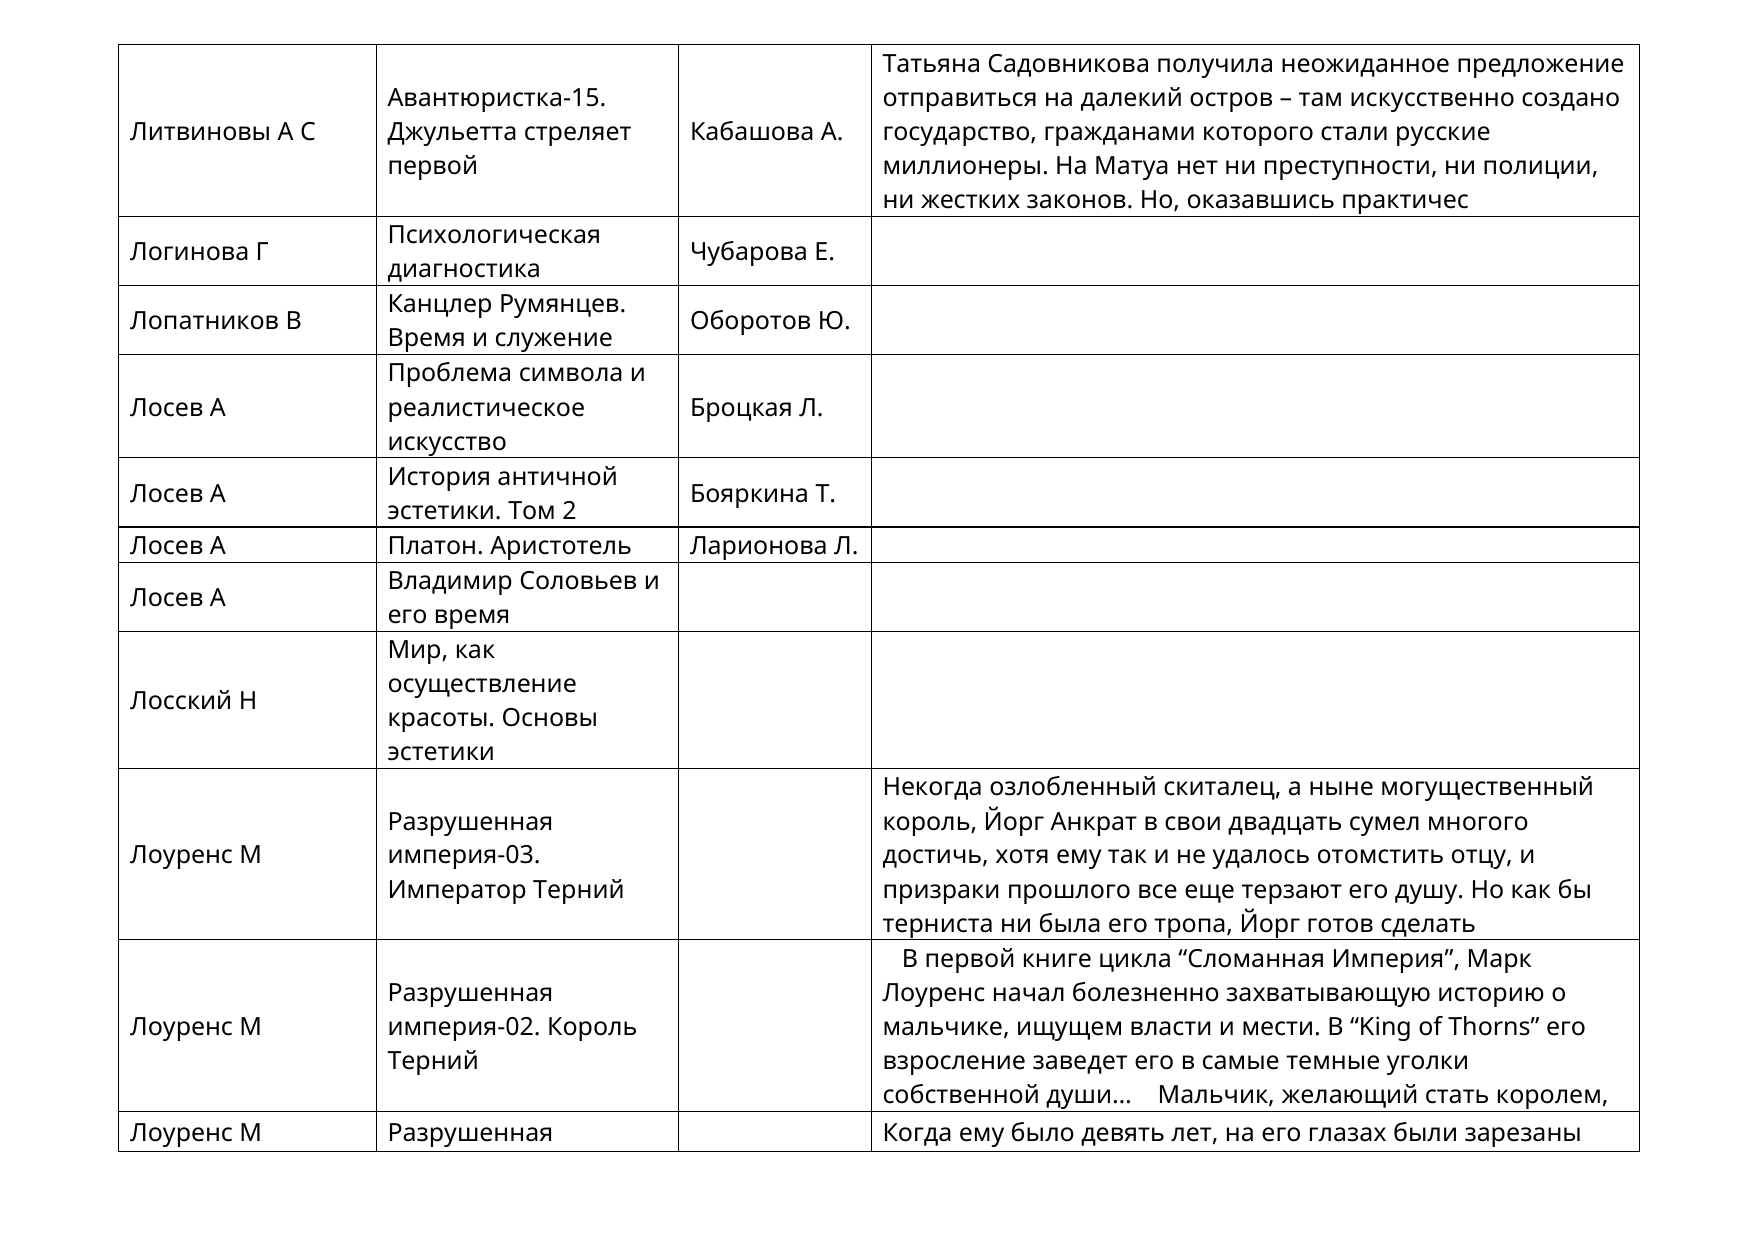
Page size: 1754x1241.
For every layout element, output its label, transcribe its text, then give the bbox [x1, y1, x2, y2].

table_cell Авантюристка-15. Джульетта стреляет первой [377, 45, 678, 216]
table_cell Лоуренс М [119, 940, 376, 1111]
table_cell Разрушенная империя-03. Император Терний [377, 769, 678, 939]
table_cell Чубарова Е. [679, 217, 871, 285]
table_cell Лоуренс М [119, 769, 376, 939]
table_cell [872, 458, 1639, 526]
table_cell История античной эстетики. Том 2 [377, 458, 678, 526]
table_cell Оборотов Ю. [679, 286, 871, 354]
table_cell Татьяна Садовникова получила неожиданное предложение отправиться на далекий остров – там искусственно создано государство, гражданами которого стали русские миллионеры. На Матуа нет ни преступности, ни полиции, ни жестких законов. Но, оказавшись практичес [872, 45, 1639, 216]
table_cell [679, 1112, 871, 1151]
table_cell Логинова Г [119, 217, 376, 285]
table_cell [872, 286, 1639, 354]
table_cell [679, 563, 871, 631]
table_cell Психологическая диагностика [377, 217, 678, 285]
table_cell [679, 940, 871, 1111]
table_cell Лосев А [119, 355, 376, 457]
table_cell [872, 632, 1639, 768]
table_cell [679, 632, 871, 768]
table_cell Некогда озлобленный скиталец, а ныне могущественный король, Йорг Анкрат в свои двадцать сумел многого достичь, хотя ему так и не удалось отомстить отцу, и призраки прошлого все еще терзают его душу. Но как бы терниста ни была его тропа, Йорг готов сделать [872, 769, 1639, 939]
table_cell [872, 217, 1639, 285]
table_cell Владимир Соловьев и его время [377, 563, 678, 631]
table_cell В первой книге цикла “Сломанная Империя”, Марк Лоуренс начал болезненно захватывающую историю о мальчике, ищущем власти и мести. В “King of Thorns” его взросление заведет его в самые темные уголки собственной души… Мальчик, желающий стать королем, [872, 940, 1639, 1111]
table_cell Литвиновы А С [119, 45, 376, 216]
table_cell Мир, как осуществление красоты. Основы эстетики [377, 632, 678, 768]
table_cell Лосский Н [119, 632, 376, 768]
table_cell Броцкая Л. [679, 355, 871, 457]
table_cell Бояркина Т. [679, 458, 871, 526]
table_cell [377, 1112, 678, 1151]
table_cell [872, 355, 1639, 457]
table_cell Лопатников В [119, 286, 376, 354]
table_cell [872, 563, 1639, 631]
table_cell Ларионова Л. [679, 528, 871, 562]
table_cell Лосев А [119, 458, 376, 526]
table_cell [872, 528, 1639, 562]
table_cell Лосев А [119, 563, 376, 631]
table_cell [679, 769, 871, 939]
table_cell Лоуренс М [119, 1112, 376, 1151]
table_cell Платон. Аристотель [377, 528, 678, 562]
table_cell Канцлер Румянцев. Время и служение [377, 286, 678, 354]
table_cell Лосев А [119, 528, 376, 562]
table_cell Проблема символа и реалистическое искусство [377, 355, 678, 457]
table_cell Разрушенная империя-02. Король Терний [377, 940, 678, 1111]
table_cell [872, 1112, 1639, 1151]
table_cell Кабашова А. [679, 45, 871, 216]
